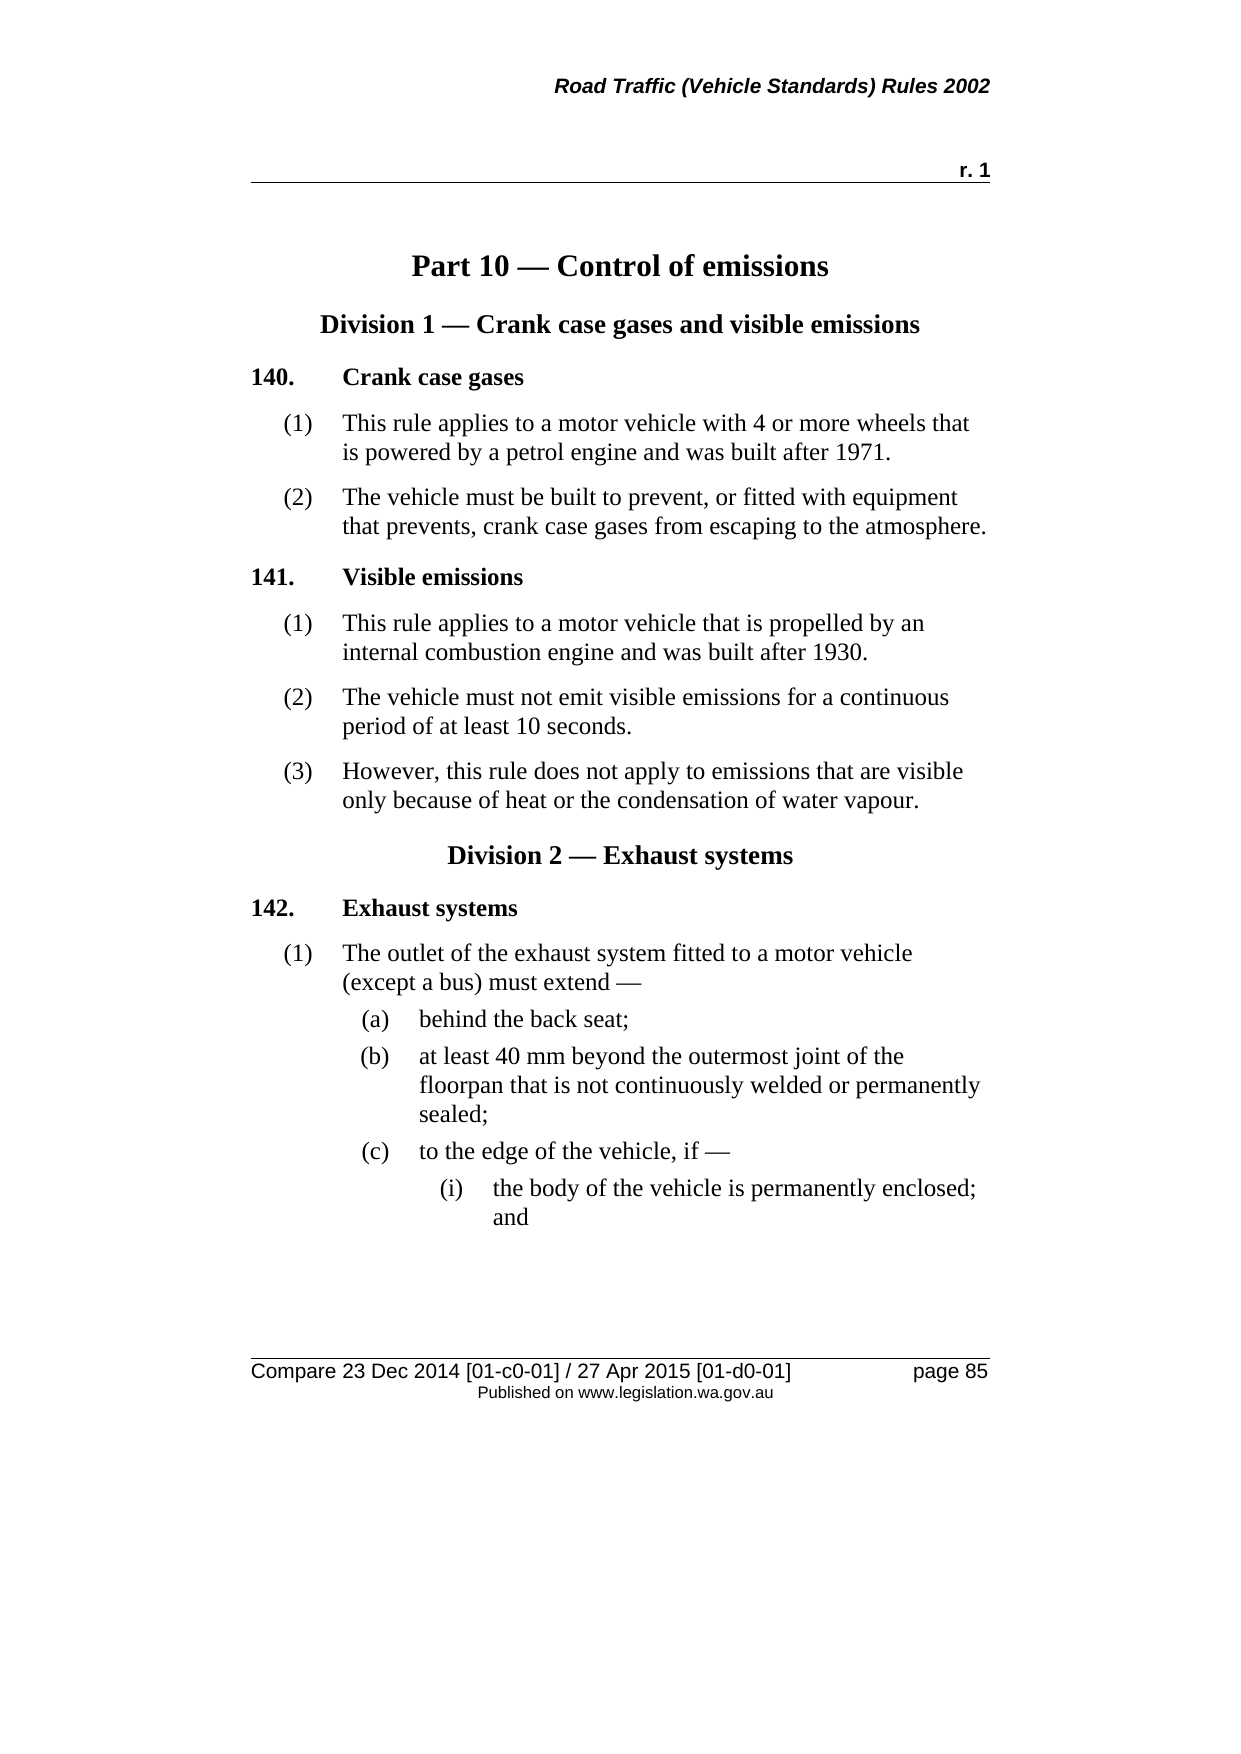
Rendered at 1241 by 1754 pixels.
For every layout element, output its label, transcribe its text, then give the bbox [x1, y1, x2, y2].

text (2) The vehicle must not emit visible emissions for a continuous period of at least 10 seconds. [251, 682, 990, 739]
subtitle 140. Crank case gases [251, 362, 990, 391]
subtitle 142. Exhaust systems [251, 893, 990, 922]
subtitle Division 1 — Crank case gases and visible emissions [251, 308, 990, 339]
text (a) behind the back seat; [251, 1004, 990, 1033]
text (2) The vehicle must be built to prevent, or fitted with equipment that prevents, crank case gases from escaping to the atmosphere. [251, 482, 990, 539]
text (b) at least 40 mm beyond the outermost joint of the floorpan that is not continuously welded or permanently sealed; [251, 1041, 990, 1127]
text (3) However, this rule does not apply to emissions that are visible only because of heat or the condensation of water vapour. [251, 756, 990, 814]
text (1) The outlet of the exhaust system fitted to a motor vehicle (except a bus) must extend — [251, 938, 990, 996]
subtitle Part 10 — Control of emissions [251, 247, 990, 283]
text (i) the body of the vehicle is permanently enclosed; and [251, 1173, 990, 1230]
subtitle 141. Visible emissions [251, 562, 990, 591]
text (1) This rule applies to a motor vehicle that is propelled by an internal combustion engine and was built after 1930. [251, 608, 990, 665]
text (c) to the edge of the vehicle, if — [251, 1136, 990, 1164]
text (1) This rule applies to a motor vehicle with 4 or more wheels that is powered by a petrol engine and was built after 1971. [251, 408, 990, 465]
subtitle Division 2 — Exhaust systems [251, 839, 990, 870]
